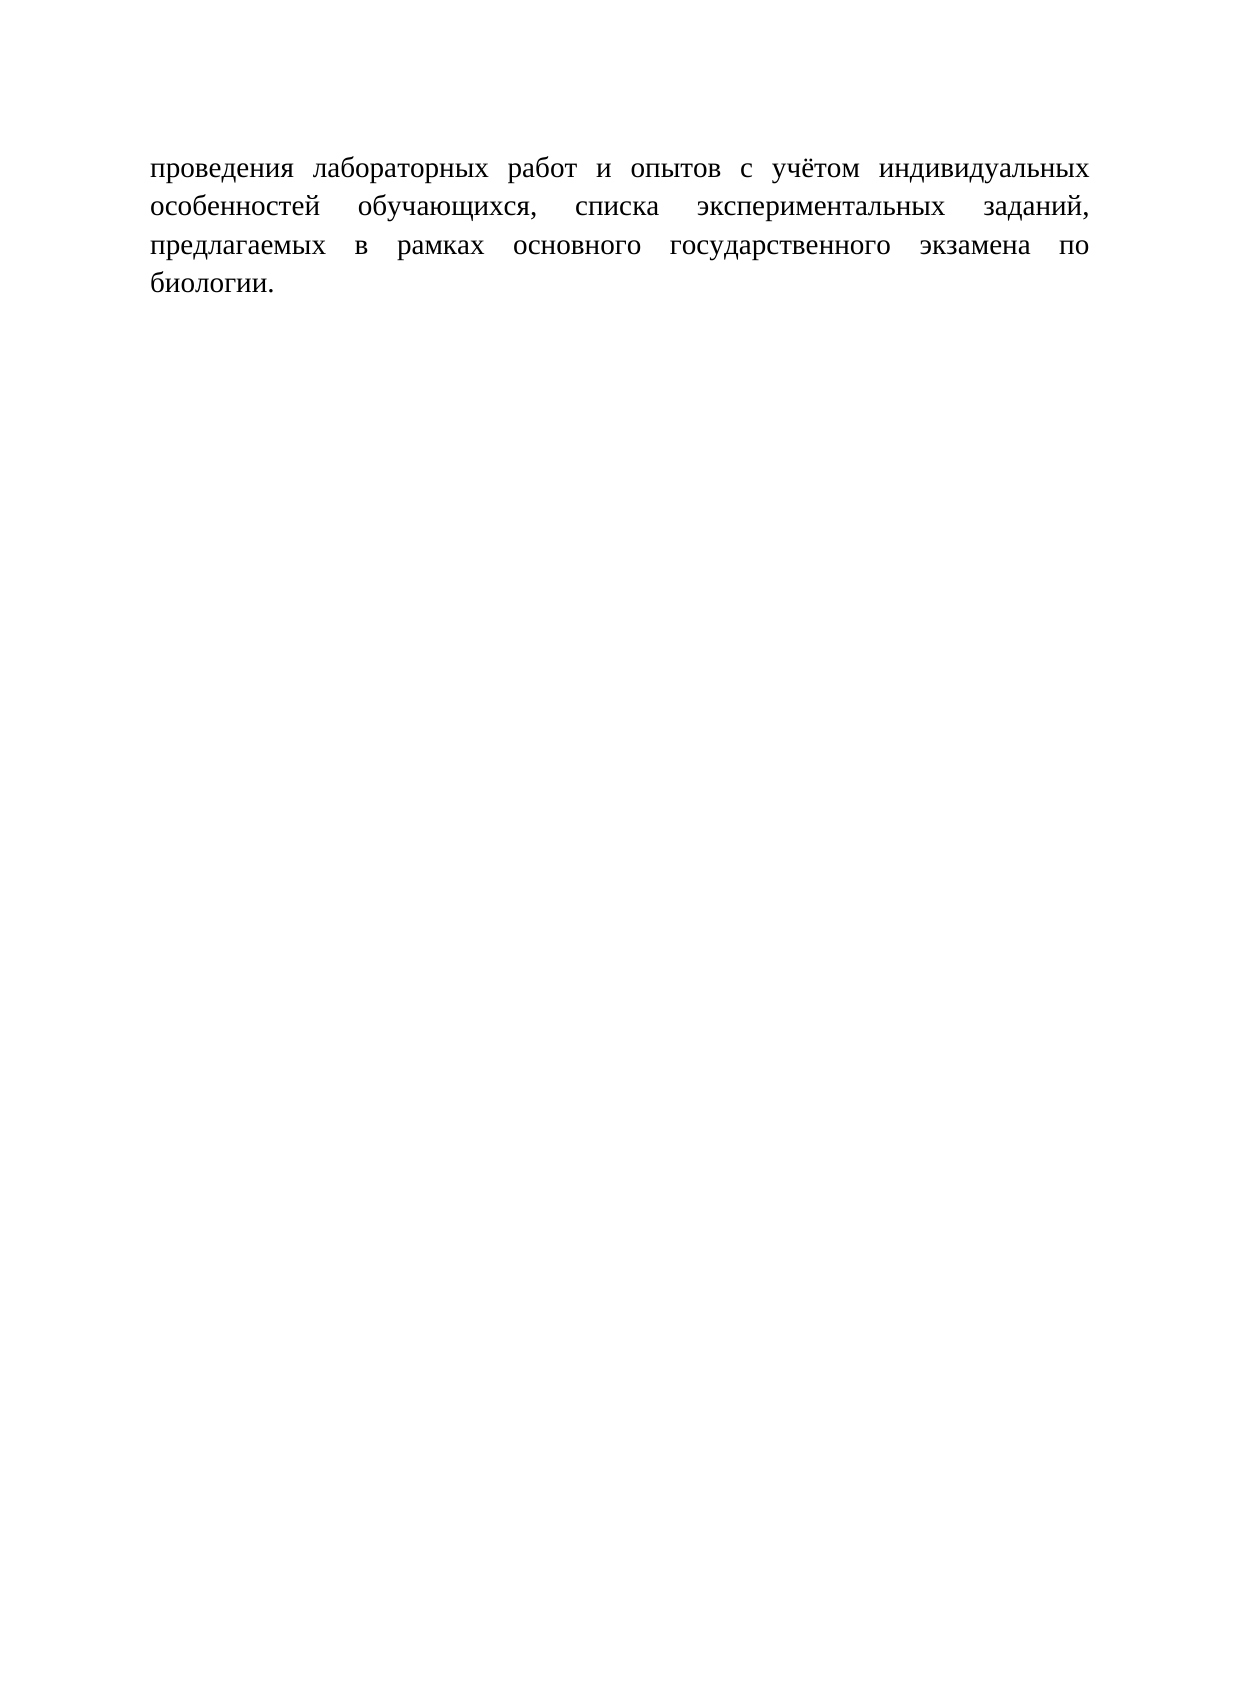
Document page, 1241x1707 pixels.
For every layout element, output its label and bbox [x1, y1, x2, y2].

text [150, 150, 1090, 299]
